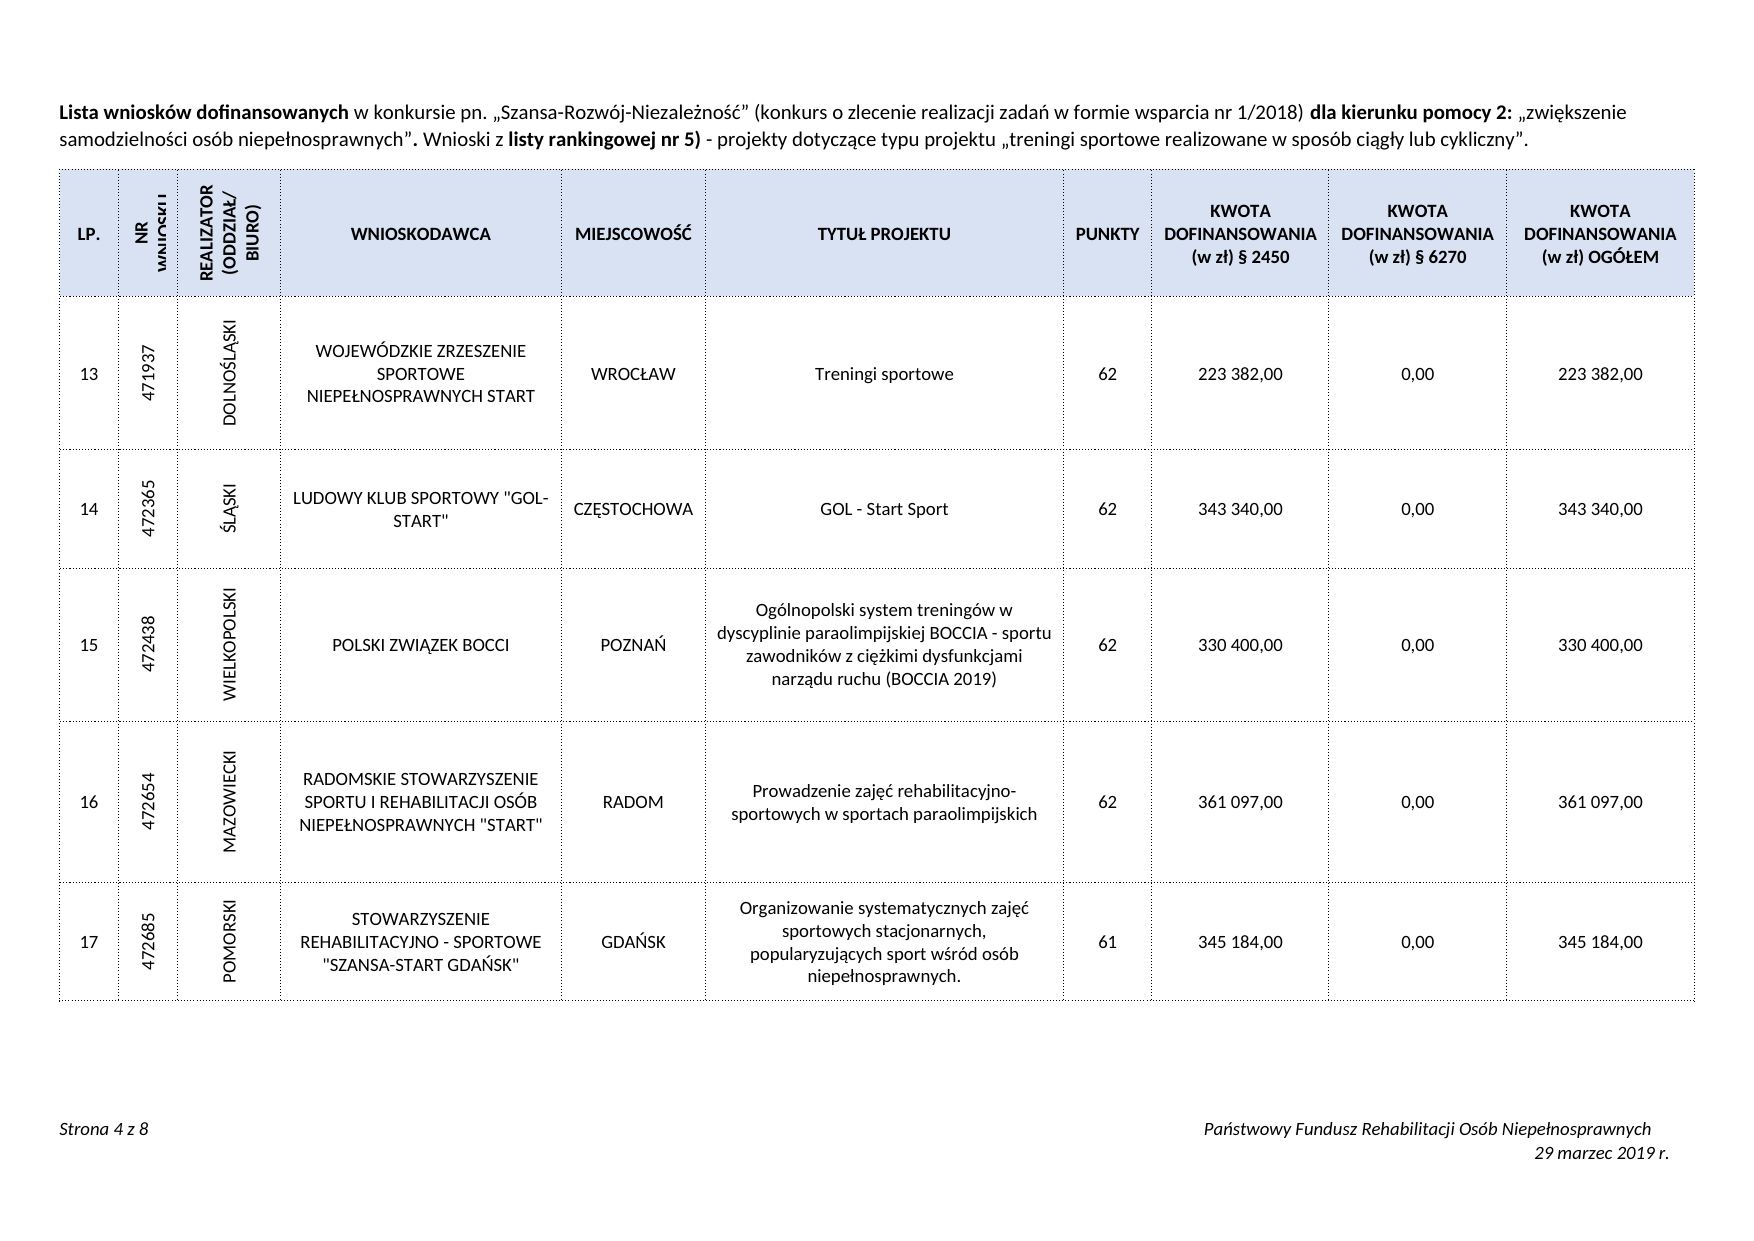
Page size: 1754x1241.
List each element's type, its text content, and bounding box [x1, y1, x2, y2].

table_cell 343 340,00 [1152, 449, 1329, 567]
table_cell WROCŁAW [561, 296, 705, 449]
table_cell POZNAŃ [561, 568, 705, 721]
table_cell 330 400,00 [1506, 568, 1694, 721]
table_header LP. [60, 169, 118, 296]
table_header KWOTA DOFINANSOWANIA (w zł) OGÓŁEM [1506, 169, 1694, 296]
table_cell Organizowanie systematycznych zajęć sportowych stacjonarnych, popularyzujących sport wśród osób niepełnosprawnych. [705, 882, 1063, 1000]
table_header WNIOSKODAWCA [281, 169, 561, 296]
table_cell 330 400,00 [1152, 568, 1329, 721]
table_cell 62 [1063, 449, 1152, 567]
table_cell 361 097,00 [1506, 721, 1694, 882]
table_cell Ogólnopolski system treningów w dyscyplinie paraolimpijskiej BOCCIA - sportu zawodników z ciężkimi dysfunkcjami narządu ruchu (BOCCIA 2019) [705, 568, 1063, 721]
table_cell 61 [1063, 882, 1152, 1000]
table_cell LUDOWY KLUB SPORTOWY "GOL-START" [281, 449, 561, 567]
table_cell 62 [1063, 568, 1152, 721]
table_cell 15 [60, 568, 118, 721]
table_cell 472654 [118, 721, 177, 882]
table_header KWOTA DOFINANSOWANIA (w zł) § 2450 [1152, 169, 1329, 296]
table_header PUNKTY [1063, 169, 1152, 296]
table_cell STOWARZYSZENIE REHABILITACYJNO - SPORTOWE "SZANSA-START GDAŃSK" [281, 882, 561, 1000]
table_cell Prowadzenie zajęć rehabilitacyjno-sportowych w sportach paraolimpijskich [705, 721, 1063, 882]
table_cell 223 382,00 [1152, 296, 1329, 449]
table_cell 0,00 [1329, 882, 1506, 1000]
table_cell RADOMSKIE STOWARZYSZENIE SPORTU I REHABILITACJI OSÓB NIEPEŁNOSPRAWNYCH "START" [281, 721, 561, 882]
table_cell DOLNOŚLĄSKI [177, 296, 281, 449]
table_cell GOL - Start Sport [705, 449, 1063, 567]
table_cell 0,00 [1329, 449, 1506, 567]
table_cell 16 [60, 721, 118, 882]
table_header NR WNIOSKU [118, 169, 177, 296]
table_cell 343 340,00 [1506, 449, 1694, 567]
table_header REALIZATOR (ODDZIAŁ/ BIURO) [177, 169, 281, 296]
table_cell 0,00 [1329, 721, 1506, 882]
table_cell ŚLĄSKI [177, 449, 281, 567]
table_cell 471937 [118, 296, 177, 449]
table_cell 345 184,00 [1152, 882, 1329, 1000]
table_cell RADOM [561, 721, 705, 882]
table_header TYTUŁ PROJEKTU [705, 169, 1063, 296]
table_cell 345 184,00 [1506, 882, 1694, 1000]
table_cell Treningi sportowe [705, 296, 1063, 449]
table_cell 62 [1063, 296, 1152, 449]
table_cell 223 382,00 [1506, 296, 1694, 449]
table_cell 17 [60, 882, 118, 1000]
table_cell 62 [1063, 721, 1152, 882]
table_cell WIELKOPOLSKI [177, 568, 281, 721]
table_cell 472685 [118, 882, 177, 1000]
table_cell CZĘSTOCHOWA [561, 449, 705, 567]
table_cell 0,00 [1329, 568, 1506, 721]
table_cell GDAŃSK [561, 882, 705, 1000]
table_cell 14 [60, 449, 118, 567]
table_cell 472438 [118, 568, 177, 721]
table_cell MAZOWIECKI [177, 721, 281, 882]
table_cell 361 097,00 [1152, 721, 1329, 882]
table_cell POLSKI ZWIĄZEK BOCCI [281, 568, 561, 721]
table_cell 13 [60, 296, 118, 449]
table_header MIEJSCOWOŚĆ [561, 169, 705, 296]
table_cell WOJEWÓDZKIE ZRZESZENIE SPORTOWE NIEPEŁNOSPRAWNYCH START [281, 296, 561, 449]
table_cell 0,00 [1329, 296, 1506, 449]
table_cell POMORSKI [177, 882, 281, 1000]
table_header KWOTA DOFINANSOWANIA (w zł) § 6270 [1329, 169, 1506, 296]
table_cell 472365 [118, 449, 177, 567]
